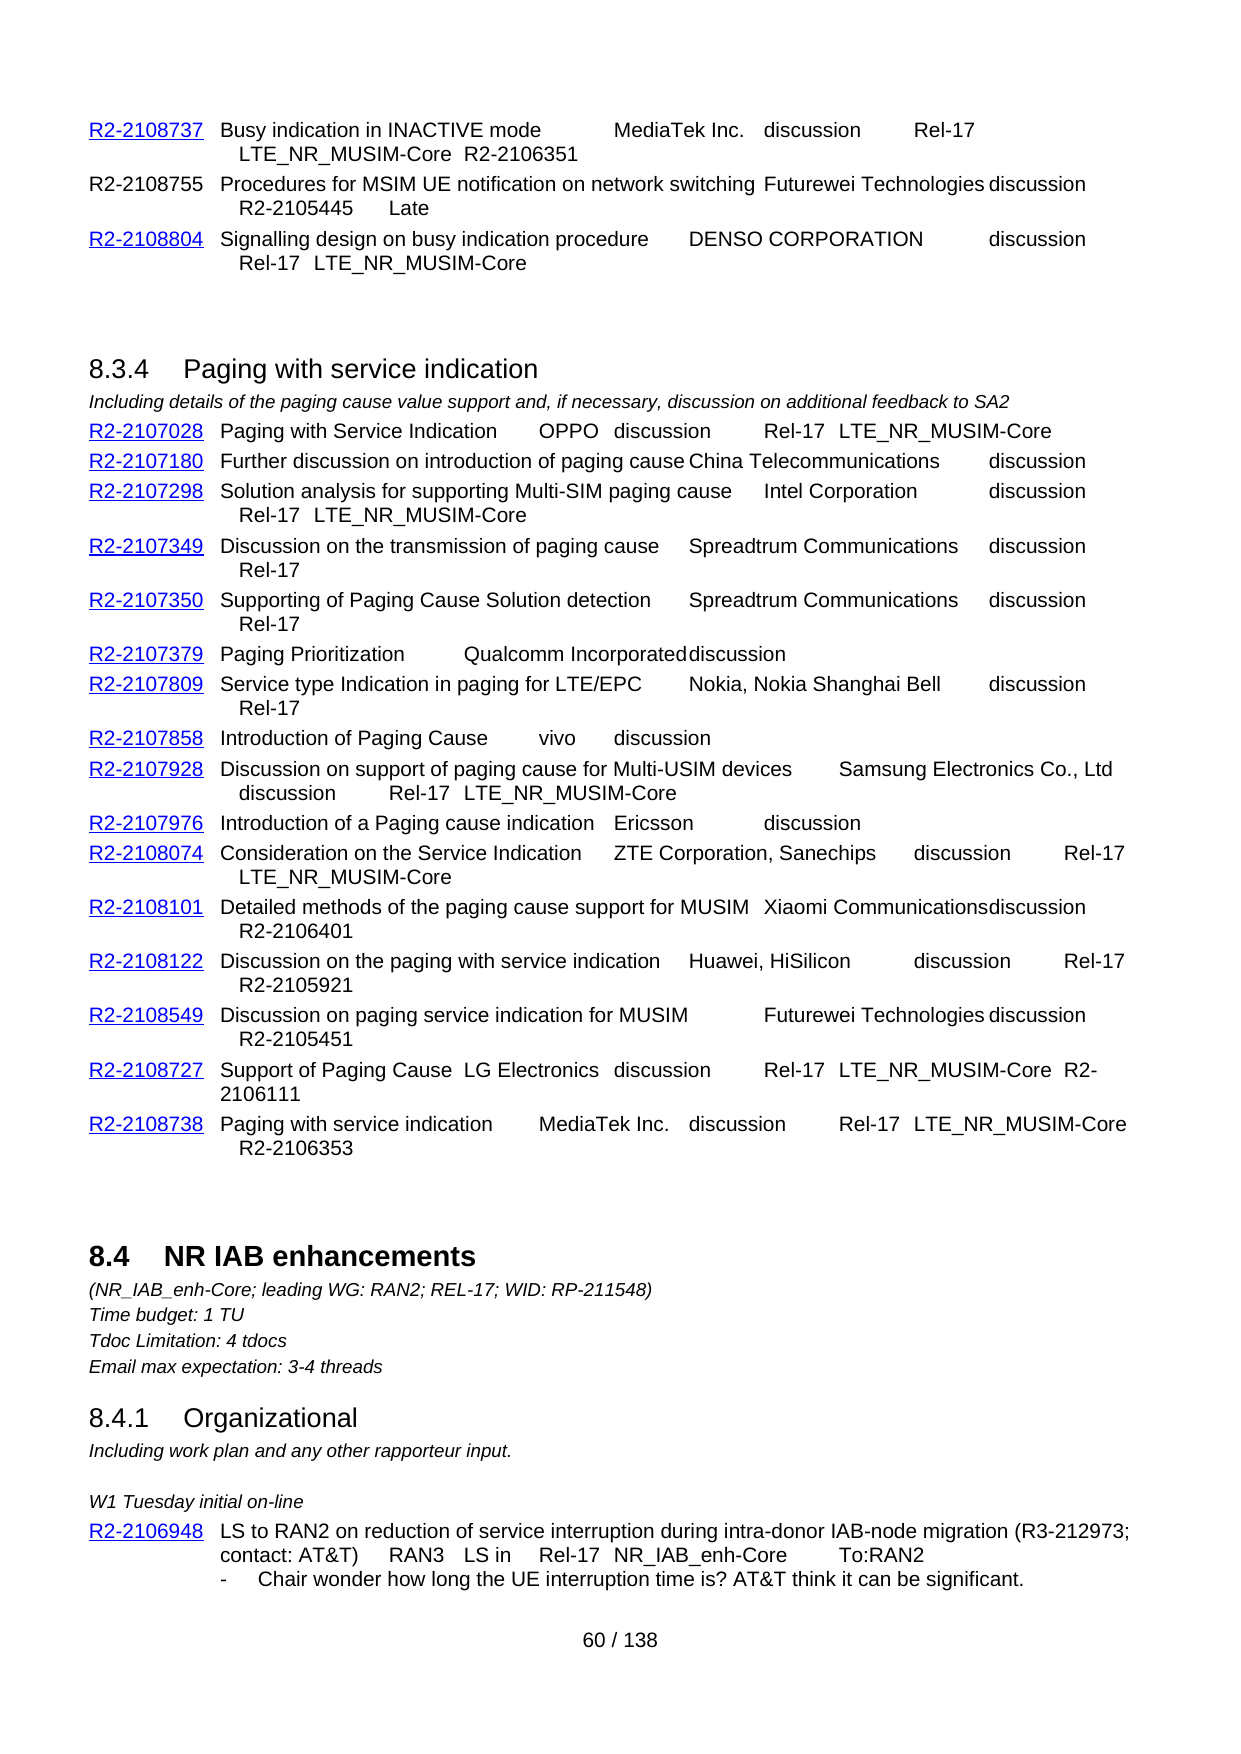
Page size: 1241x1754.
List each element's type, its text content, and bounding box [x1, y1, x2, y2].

title R2-2107928 Discussion on support of paging cause for Multi-USIM devices Samsung Electronics Co., Ltd discussion Rel-17 LTE_NR_MUSIM-Core [89, 756, 1152, 804]
title R2-2107858 Introduction of Paging Cause vivo discussion [89, 726, 1152, 750]
title R2-2107298 Solution analysis for supporting Multi-SIM paging cause Intel Corporation discussion Rel-17 LTE_NR_MUSIM-Core [89, 479, 1152, 527]
title R2-2108738 Paging with service indication MediaTek Inc. discussion Rel-17 LTE_NR_MUSIM-Core R2-2106353 [89, 1112, 1152, 1159]
subtitle 8.4.1 Organizational [89, 1402, 1152, 1433]
text W1 Tuesday initial on-line [89, 1491, 1152, 1513]
title R2-2108122 Discussion on the paging with service indication Huawei, HiSilicon discussion Rel-17 R2-2105921 [89, 949, 1152, 997]
text (NR_IAB_enh-Core; leading WG: RAN2; REL-17; WID: RP-211548) [89, 1278, 1152, 1300]
text Email max expectation: 3-4 threads [89, 1356, 1152, 1377]
title R2-2108755 Procedures for MSIM UE notification on network switching Futurewei Technologies discussion R2-2105445 Late [89, 172, 1152, 220]
title R2-2108727 Support of Paging Cause LG Electronics discussion Rel-17 LTE_NR_MUSIM-Core R2-2106111 [89, 1057, 1152, 1105]
text Including work plan and any other rapporteur input. [89, 1440, 1152, 1461]
title R2-2108101 Detailed methods of the paging cause support for MUSIM Xiaomi Communications discussion R2-2106401 [89, 895, 1152, 943]
text Time budget: 1 TU [89, 1304, 1152, 1326]
title R2-2108074 Consideration on the Service Indication ZTE Corporation, Sanechips discussion Rel-17 LTE_NR_MUSIM-Core [89, 841, 1152, 889]
title R2-2107976 Introduction of a Paging cause indication Ericsson discussion [89, 811, 1152, 834]
title R2-2107028 Paging with Service Indication OPPO discussion Rel-17 LTE_NR_MUSIM-Core [89, 419, 1152, 443]
text Tdoc Limitation: 4 tdocs [89, 1330, 1152, 1351]
title R2-2107809 Service type Indication in paging for LTE/EPC Nokia, Nokia Shanghai Bell discussion Rel-17 [89, 672, 1152, 720]
text - Chair wonder how long the UE interruption time is? AT&T think it can be significant. [220, 1567, 1152, 1591]
title R2-2108737 Busy indication in INACTIVE mode MediaTek Inc. discussion Rel-17 LTE_NR_MUSIM-Core R2-2106351 [89, 118, 1152, 166]
title R2-2107349 Discussion on the transmission of paging cause Spreadtrum Communications discussion Rel-17 [89, 533, 1152, 581]
title R2-2107180 Further discussion on introduction of paging cause China Telecommunications discussion [89, 449, 1152, 473]
title R2-2108804 Signalling design on busy indication procedure DENSO CORPORATION discussion Rel-17 LTE_NR_MUSIM-Core [89, 226, 1152, 274]
title R2-2108549 Discussion on paging service indication for MUSIM Futurewei Technologies discussion R2-2105451 [89, 1003, 1152, 1051]
title R2-2106948 LS to RAN2 on reduction of service interruption during intra-donor IAB-node migration (R3-212973; contact: AT&T) RAN3 LS in Rel-17 NR_IAB_enh-Core To:RAN2 [89, 1519, 1152, 1567]
title R2-2107379 Paging Prioritization Qualcomm Incorporated discussion [89, 642, 1152, 666]
subtitle 8.3.4 Paging with service indication [89, 353, 1152, 385]
subtitle 8.4 NR IAB enhancements [89, 1239, 1152, 1272]
text Including details of the paging cause value support and, if necessary, discussion on additional feedback to SA2 [89, 391, 1152, 413]
title R2-2107350 Supporting of Paging Cause Solution detection Spreadtrum Communications discussion Rel-17 [89, 588, 1152, 636]
